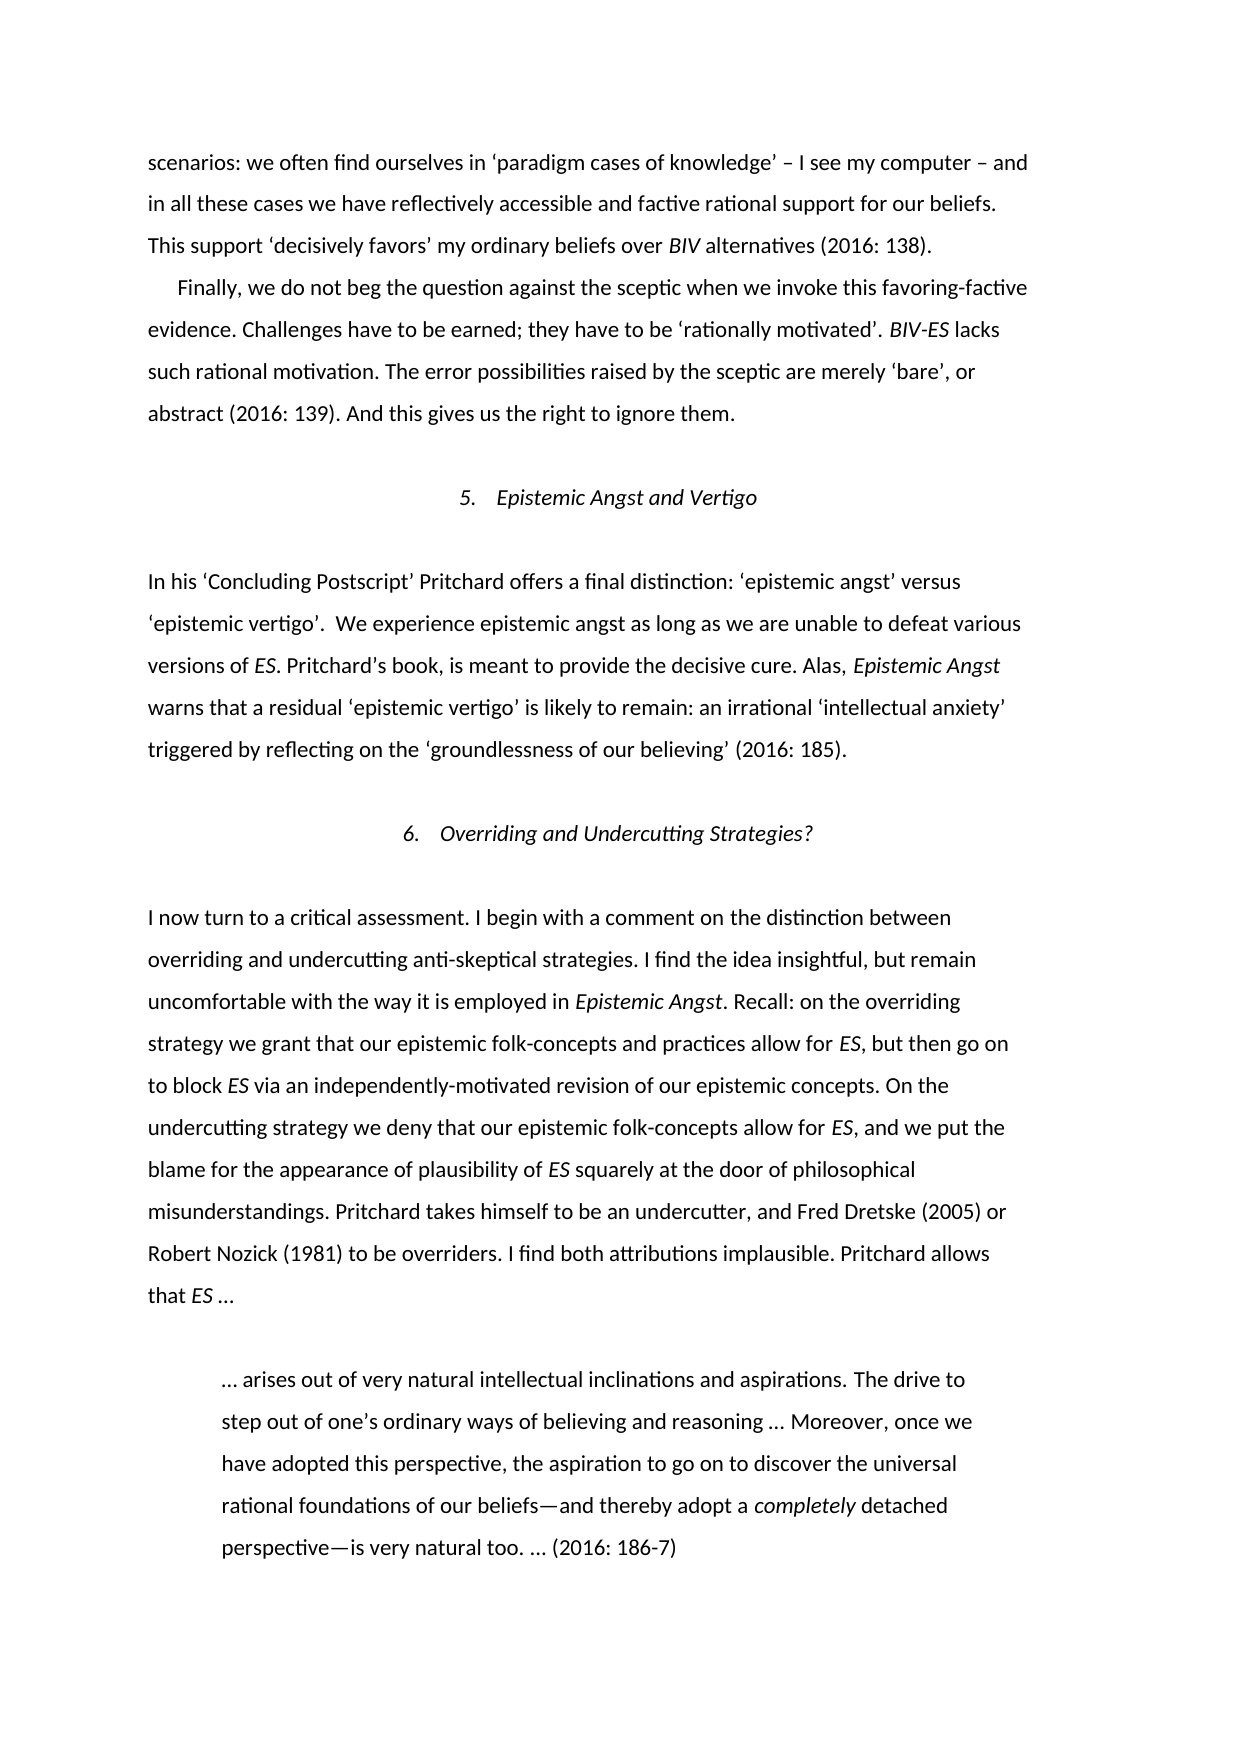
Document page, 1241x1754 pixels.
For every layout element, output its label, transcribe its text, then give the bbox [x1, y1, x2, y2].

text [148, 148, 1033, 259]
text I now turn to a critical assessment. I begin with a comment on the distinction between overriding and undercutting anti-skeptical strategies. I find the idea insightful, but remain uncomfortable with the way it is employed in Epistemic Angst. Recall: on the overriding strategy we grant that our epistemic folk-concepts and practices allow for ES, but then go on to block ES via an independently-motivated revision of our epistemic concepts. On the undercutting strategy we deny that our epistemic folk-concepts allow for ES, and we put the blame for the appearance of plausibility of ES squarely at the door of philosophical misunderstandings. Pritchard takes himself to be an undercutter, and Fred Dretske (2005) or Robert Nozick (1981) to be overriders. I find both attributions implausible. Pritchard allows that ES … [148, 903, 1033, 1309]
list Overriding and Undercutting Strategies? [185, 819, 1033, 847]
list Epistemic Angst and Vertigo [185, 483, 1033, 511]
text Finally, we do not beg the question against the sceptic when we invoke this favoring-factive evidence. Challenges have to be earned; they have to be ‘rationally motivated’. BIV-ES lacks such rational motivation. The error possibilities raised by the sceptic are merely ‘bare’, or abstract (2016: 139). And this gives us the right to ignore them. [148, 273, 1033, 427]
text … arises out of very natural intellectual inclinations and aspirations. The drive to step out of one’s ordinary ways of believing and reasoning … Moreover, once we have adopted this perspective, the aspiration to go on to discover the universal rational foundations of our beliefs—and thereby adopt a completely detached perspective—is very natural too. ... (2016: 186-7) [221, 1365, 1004, 1561]
text In his ‘Concluding Postscript’ Pritchard offers a final distinction: ‘epistemic angst’ versus ‘epistemic vertigo’. We experience epistemic angst as long as we are unable to defeat various versions of ES. Pritchard’s book, is meant to provide the decisive cure. Alas, Epistemic Angst warns that a residual ‘epistemic vertigo’ is likely to remain: an irrational ‘intellectual anxiety’ triggered by reflecting on the ‘groundlessness of our believing’ (2016: 185). [148, 567, 1033, 763]
